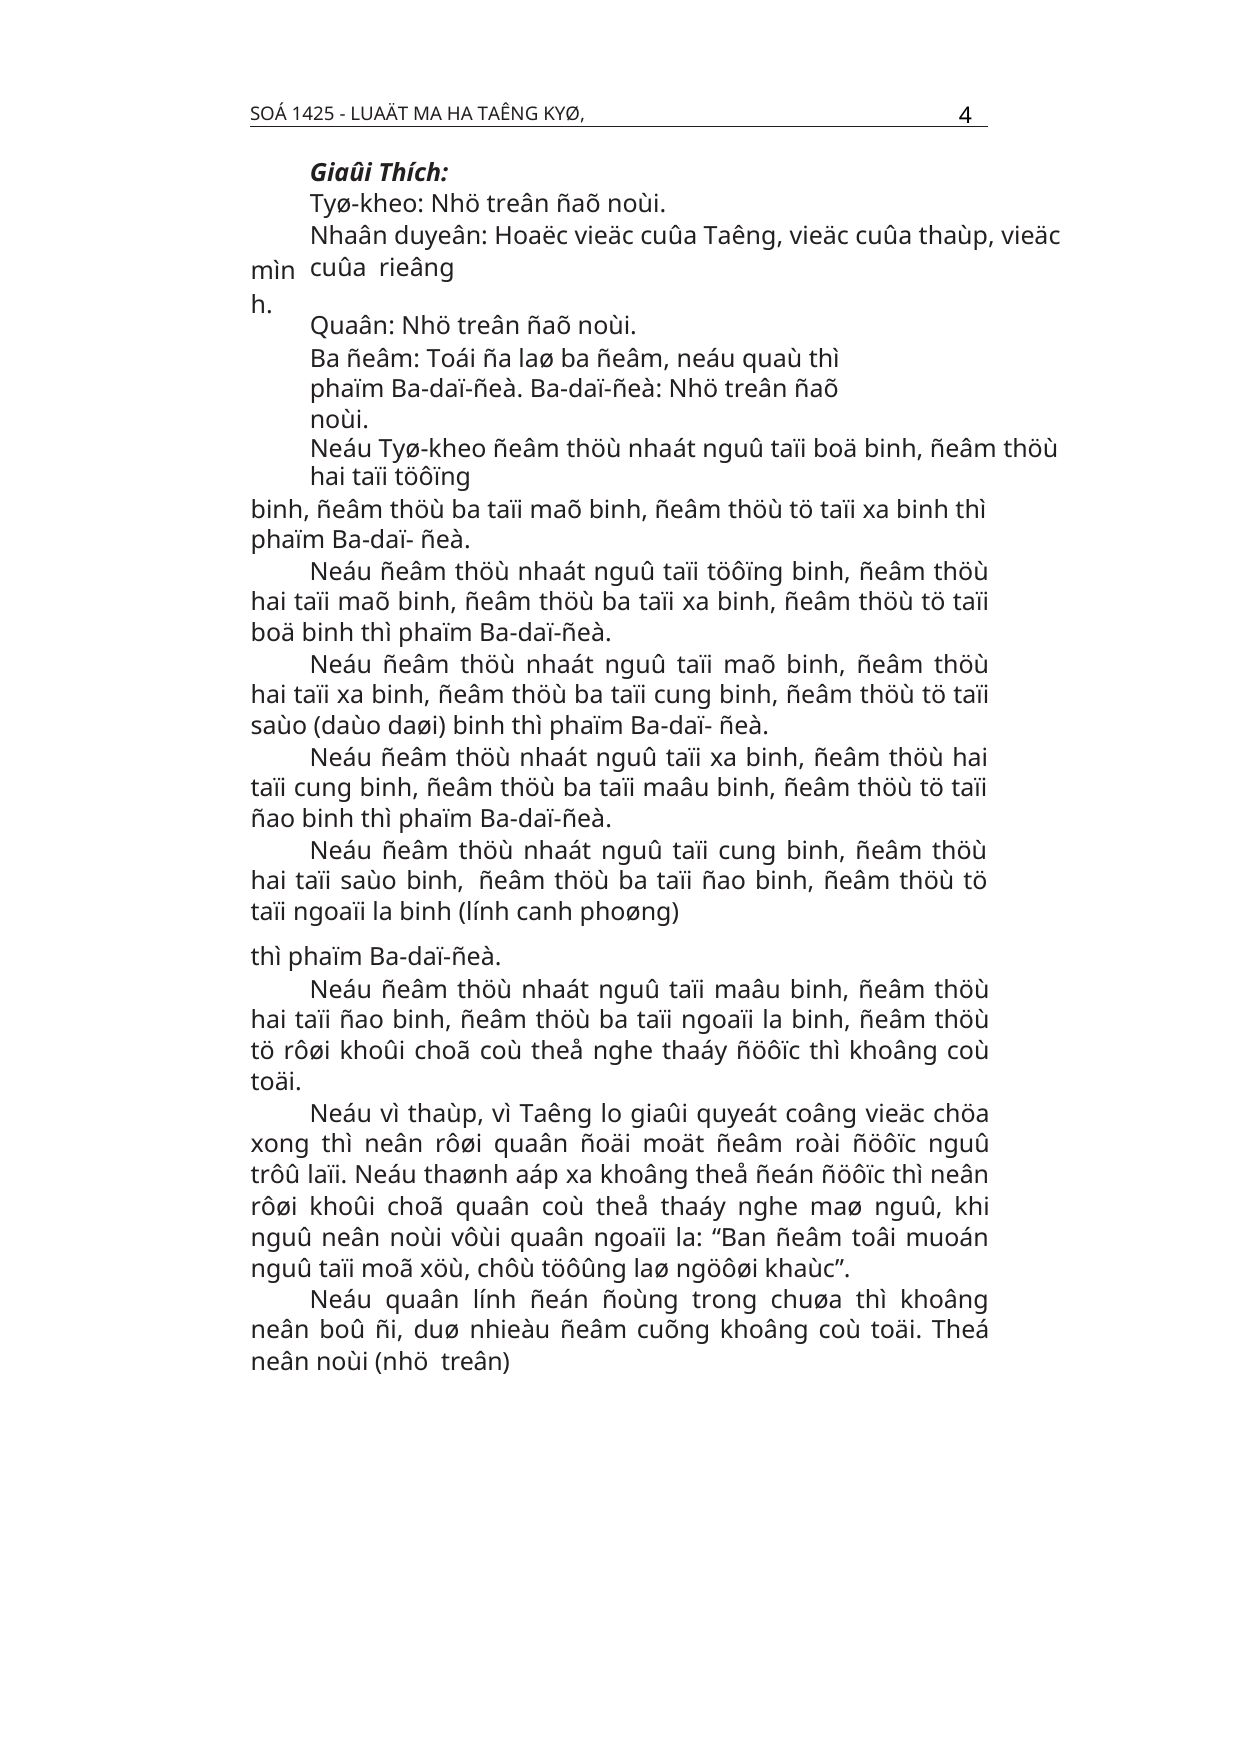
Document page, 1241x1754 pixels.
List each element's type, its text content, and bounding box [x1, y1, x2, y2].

text binh, ñeâm thöù ba taïi maõ binh, ñeâm thöù tö taïi xa binh thì phaïm Ba-daï- ñeà. [250, 493, 998, 555]
text Neáu ñeâm thöù nhaát nguû taïi maõ binh, ñeâm thöù hai taïi xa binh, ñeâm thöù ba taïi cung binh, ñeâm thöù tö taïi saùo (daùo daøi) binh thì phaïm Ba-daï- ñeà. [250, 649, 990, 742]
subtitle Giaûi Thích: [311, 156, 1065, 188]
text Neáu ñeâm thöù nhaát nguû taïi töôïng binh, ñeâm thöù hai taïi maõ binh, ñeâm thöù ba taïi xa binh, ñeâm thöù tö taïi boä binh thì phaïm Ba-daï-ñeà. [250, 556, 990, 649]
text Neáu quaân lính ñeán ñoùng trong chuøa thì khoâng neân boû ñi, duø nhieàu ñeâm cuõng khoâng coù toäi. Theá neân noùi (nhö treân) [250, 1284, 990, 1377]
text Tyø-kheo: Nhö treân ñaõ noùi. [311, 188, 1065, 219]
text mình. [250, 252, 309, 320]
text Neáu ñeâm thöù nhaát nguû taïi xa binh, ñeâm thöù hai taïi cung binh, ñeâm thöù ba taïi maâu binh, ñeâm thöù tö taïi ñao binh thì phaïm Ba-daï-ñeà. [250, 742, 988, 835]
text Neáu ñeâm thöù nhaát nguû taïi maâu binh, ñeâm thöù hai taïi ñao binh, ñeâm thöù ba taïi ngoaïi la binh, ñeâm thöù tö rôøi khoûi choã coù theå nghe thaáy ñöôïc thì khoâng coù toäi. [250, 974, 990, 1098]
text Ba ñeâm: Toái ña laø ba ñeâm, neáu quaù thì phaïm Ba-daï-ñeà. Ba-daï-ñeà: Nhö treân ñaõ noùi. [311, 342, 889, 435]
text thì phaïm Ba-daï-ñeà. [250, 940, 1065, 972]
text Quaân: Nhö treân ñaõ noùi. [311, 309, 1065, 341]
text Neáu ñeâm thöù nhaát nguû taïi cung binh, ñeâm thöù hai taïi saùo binh, ñeâm thöù ba taïi ñao binh, ñeâm thöù tö taïi ngoaïi la binh (lính canh phoøng) [250, 835, 988, 928]
text Neáu vì thaùp, vì Taêng lo giaûi quyeát coâng vieäc chöa xong thì neân rôøi quaân ñoäi moät ñeâm roài ñöôïc nguû trôû laïi. Neáu thaønh aáp xa khoâng theå ñeán ñöôïc thì neân rôøi khoûi choã quaân coù theå thaáy nghe maø nguû, khi nguû neân noùi vôùi quaân ngoaïi la: “Ban ñeâm toâi muoán nguû taïi moã xöù, chôù töôûng laø ngöôøi khaùc”. [250, 1098, 990, 1284]
text Nhaân duyeân: Hoaëc vieäc cuûa Taêng, vieäc cuûa thaùp, vieäc cuûa rieâng [311, 219, 1065, 283]
text Neáu Tyø-kheo ñeâm thöù nhaát nguû taïi boä binh, ñeâm thöù hai taïi töôïng [311, 435, 1065, 491]
